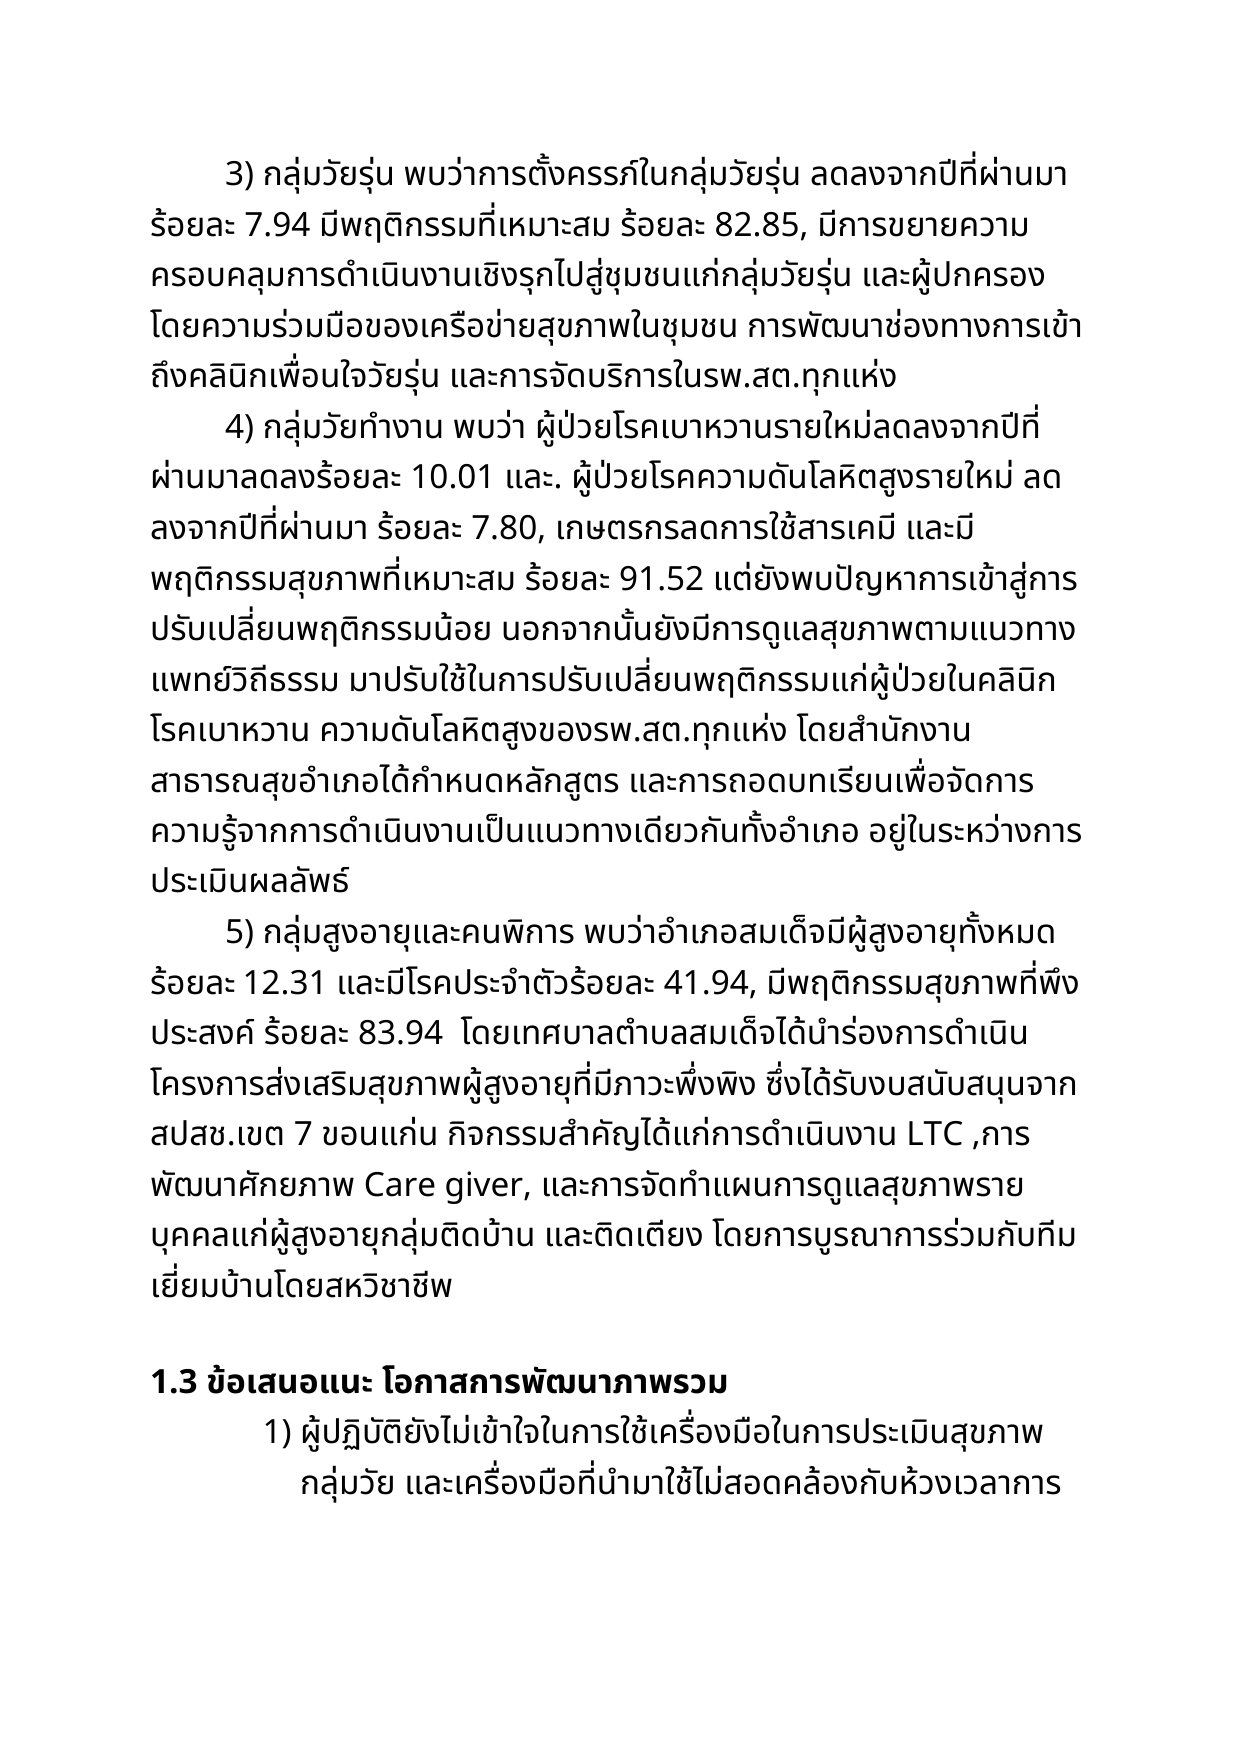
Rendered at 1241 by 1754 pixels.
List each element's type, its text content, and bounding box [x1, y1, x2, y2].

text 1.3 ข้อเสนอแนะ โอกาสการพัฒนาภาพรวม [150, 1358, 1090, 1408]
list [262, 1408, 1090, 1509]
text 5) กลุ่มสูงอายุและคนพิการ พบว่าอำเภอสมเด็จมีผู้สูงอายุทั้งหมด ร้อยละ12.31 และมีโรคประจำตัวร้อยละ 41.94, มีพฤติกรรมสุขภาพที่พึงประสงค์ ร้อยละ 83.94 โดยเทศบาลตำบลสมเด็จได้นำร่องการดำเนินโครงการส่งเสริมสุขภาพผู้สูงอายุที่มีภาวะพึ่งพิง ซึ่งได้รับงบสนับสนุนจาก สปสช.เขต 7 ขอนแก่น กิจกรรมสำคัญได้แก่การดำเนินงาน LTC ,การพัฒนาศักยภาพ Care giver, และการจัดทำแผนการดูแลสุขภาพรายบุคคลแก่ผู้สูงอายุกลุ่มติดบ้าน และติดเตียง โดยการบูรณาการร่วมกับทีมเยี่ยมบ้านโดยสหวิชาชีพ [150, 908, 1090, 1312]
text 3) กลุ่มวัยรุ่น พบว่าการตั้งครรภ์ในกลุ่มวัยรุ่น ลดลงจากปีที่ผ่านมา ร้อยละ 7.94 มีพฤติกรรมที่เหมาะสม ร้อยละ 82.85, มีการขยายความครอบคลุมการดำเนินงานเชิงรุกไปสู่ชุมชนแก่กลุ่มวัยรุ่น และผู้ปกครอง โดยความร่วมมือของเครือข่ายสุขภาพในชุมชน การพัฒนาช่องทางการเข้าถึงคลินิกเพื่อนใจวัยรุ่น และการจัดบริการในรพ.สต.ทุกแห่ง [150, 150, 1090, 403]
text 4) กลุ่มวัยทำงาน พบว่า ผู้ป่วยโรคเบาหวานรายใหม่ลดลงจากปีที่ผ่านมาลดลงร้อยละ 10.01 และ. ผู้ป่วยโรคความดันโลหิตสูงรายใหม่ ลดลงจากปีที่ผ่านมา ร้อยละ 7.80, เกษตรกรลดการใช้สารเคมี และมีพฤติกรรมสุขภาพที่เหมาะสม ร้อยละ 91.52 แต่ยังพบปัญหาการเข้าสู่การปรับเปลี่ยนพฤติกรรมน้อย นอกจากนั้นยังมีการดูแลสุขภาพตามแนวทางแพทย์วิถีธรรม มาปรับใช้ในการปรับเปลี่ยนพฤติกรรมแก่ผู้ป่วยในคลินิกโรคเบาหวาน ความดันโลหิตสูงของรพ.สต.ทุกแห่ง โดยสำนักงานสาธารณสุขอำเภอได้กำหนดหลักสูตร และการถอดบทเรียนเพื่อจัดการความรู้จากการดำเนินงานเป็นแนวทางเดียวกันทั้งอำเภอ อยู่ในระหว่างการประเมินผลลัพธ์ [150, 403, 1090, 908]
